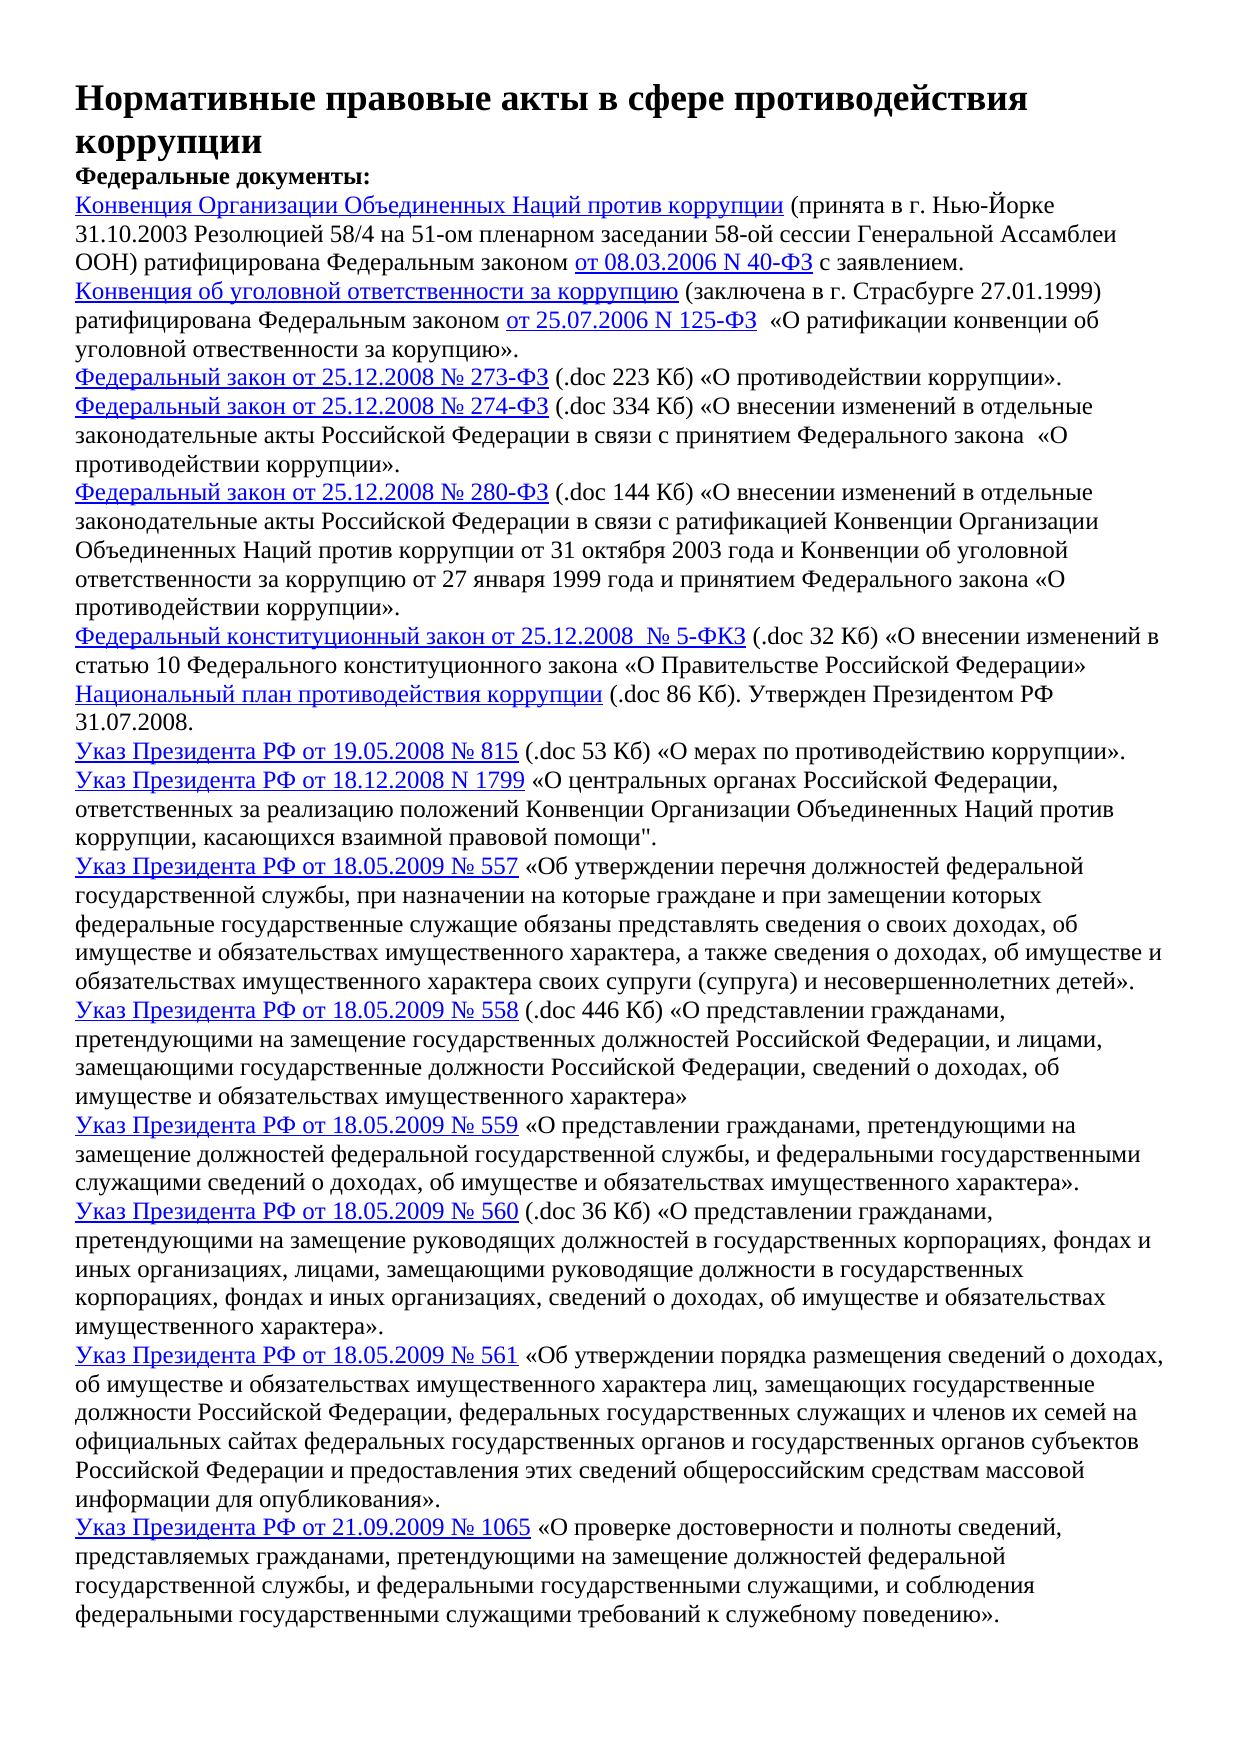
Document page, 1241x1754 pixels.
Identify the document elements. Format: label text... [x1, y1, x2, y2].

text Указ Президента РФ от 19.05.2008 № 815 (.doc 53 Кб) «О мерах по противодействию коррупции». [75, 736, 1165, 765]
text Конвенция об уголовной ответственности за коррупцию (заключена в г. Страсбурге 27.01.1999) ратифицирована Федеральным законом от 25.07.2006 N 125-ФЗ «О ратификации конвенции об уголовной отвественности за корупцию». [75, 276, 1165, 362]
text Федеральный закон от 25.12.2008 № 273-ФЗ (.doc 223 Кб) «О противодействии коррупции». [75, 362, 1165, 391]
text Указ Президента РФ от 18.05.2009 № 560 (.doc 36 Кб) «О представлении гражданами, претендующими на замещение руководящих должностей в государственных корпорациях, фондах и иных организациях, лицами, замещающими руководящие должности в государственных корпорациях, фондах и иных организациях, сведений о доходах, об имуществе и обязательствах имущественного характера». [75, 1196, 1165, 1340]
text Указ Президента РФ от 18.05.2009 № 559 «О представлении гражданами, претендующими на замещение должностей федеральной государственной службы, и федеральными государственными служащими сведений о доходах, об имуществе и обязательствах имущественного характера». [75, 1110, 1165, 1196]
text Федеральный закон от 25.12.2008 № 280-ФЗ (.doc 144 Кб) «О внесении изменений в отдельные законодательные акты Российской Федерации в связи с ратификацией Конвенции Организации Объединенных Наций против коррупции от 31 октября 2003 года и Конвенции об уголовной ответственности за коррупцию от 27 января 1999 года и принятием Федерального закона «О противодействии коррупции». [75, 477, 1165, 621]
text Указ Президента РФ от 21.09.2009 № 1065 «О проверке достоверности и полноты сведений, представляемых гражданами, претендующими на замещение должностей федеральной государственной службы, и федеральными государственными служащими, и соблюдения федеральными государственными служащими требований к служебному поведению». [75, 1512, 1165, 1627]
text Федеральные документы: [75, 161, 1165, 190]
text Указ Президента РФ от 18.05.2009 № 557 «Об утверждении перечня должностей федеральной государственной службы, при назначении на которые граждане и при замещении которых федеральные государственные служащие обязаны представлять сведения о своих доходах, об имуществе и обязательствах имущественного характера, а также сведения о доходах, об имуществе и обязательствах имущественного характера своих супруги (супруга) и несовершеннолетних детей». [75, 851, 1165, 995]
text Указ Президента РФ от 18.12.2008 N 1799 «О центральных органах Российской Федерации, ответственных за реализацию положений Конвенции Организации Объединенных Наций против коррупции, касающихся взаимной правовой помощи". [75, 765, 1165, 851]
text Указ Президента РФ от 18.05.2009 № 558 (.doc 446 Кб) «О представлении гражданами, претендующими на замещение государственных должностей Российской Федерации, и лицами, замещающими государственные должности Российской Федерации, сведений о доходах, об имуществе и обязательствах имущественного характера» [75, 995, 1165, 1110]
text Федеральный закон от 25.12.2008 № 274-ФЗ (.doc 334 Кб) «О внесении изменений в отдельные законодательные акты Российской Федерации в связи с принятием Федерального закона «О противодействии коррупции». [75, 391, 1165, 477]
text Указ Президента РФ от 18.05.2009 № 561 «Об утверждении порядка размещения сведений о доходах, об имуществе и обязательствах имущественного характера лиц, замещающих государственные должности Российской Федерации, федеральных государственных служащих и членов их семей на официальных сайтах федеральных государственных органов и государственных органов субъектов Российской Федерации и предоставления этих сведений общероссийским средствам массовой информации для опубликования». [75, 1340, 1165, 1512]
text Национальный план противодействия коррупции (.doc 86 Кб). Утвержден Президентом РФ 31.07.2008. [75, 679, 1165, 736]
text Нормативные правовые акты в сфере противодействия коррупции [75, 75, 1165, 161]
text Федеральный конституционный закон от 25.12.2008 № 5-ФКЗ (.doc 32 Кб) «О внесении изменений в статью 10 Федерального конституционного закона «О Правительстве Российской Федерации» [75, 621, 1165, 679]
text Конвенция Организации Объединенных Наций против коррупции (принята в г. Нью-Йорке 31.10.2003 Резолюцией 58/4 на 51-ом пленарном заседании 58-ой сессии Генеральной Ассамблеи ООН) ратифицирована Федеральным законом от 08.03.2006 N 40-ФЗ с заявлением. [75, 190, 1165, 276]
